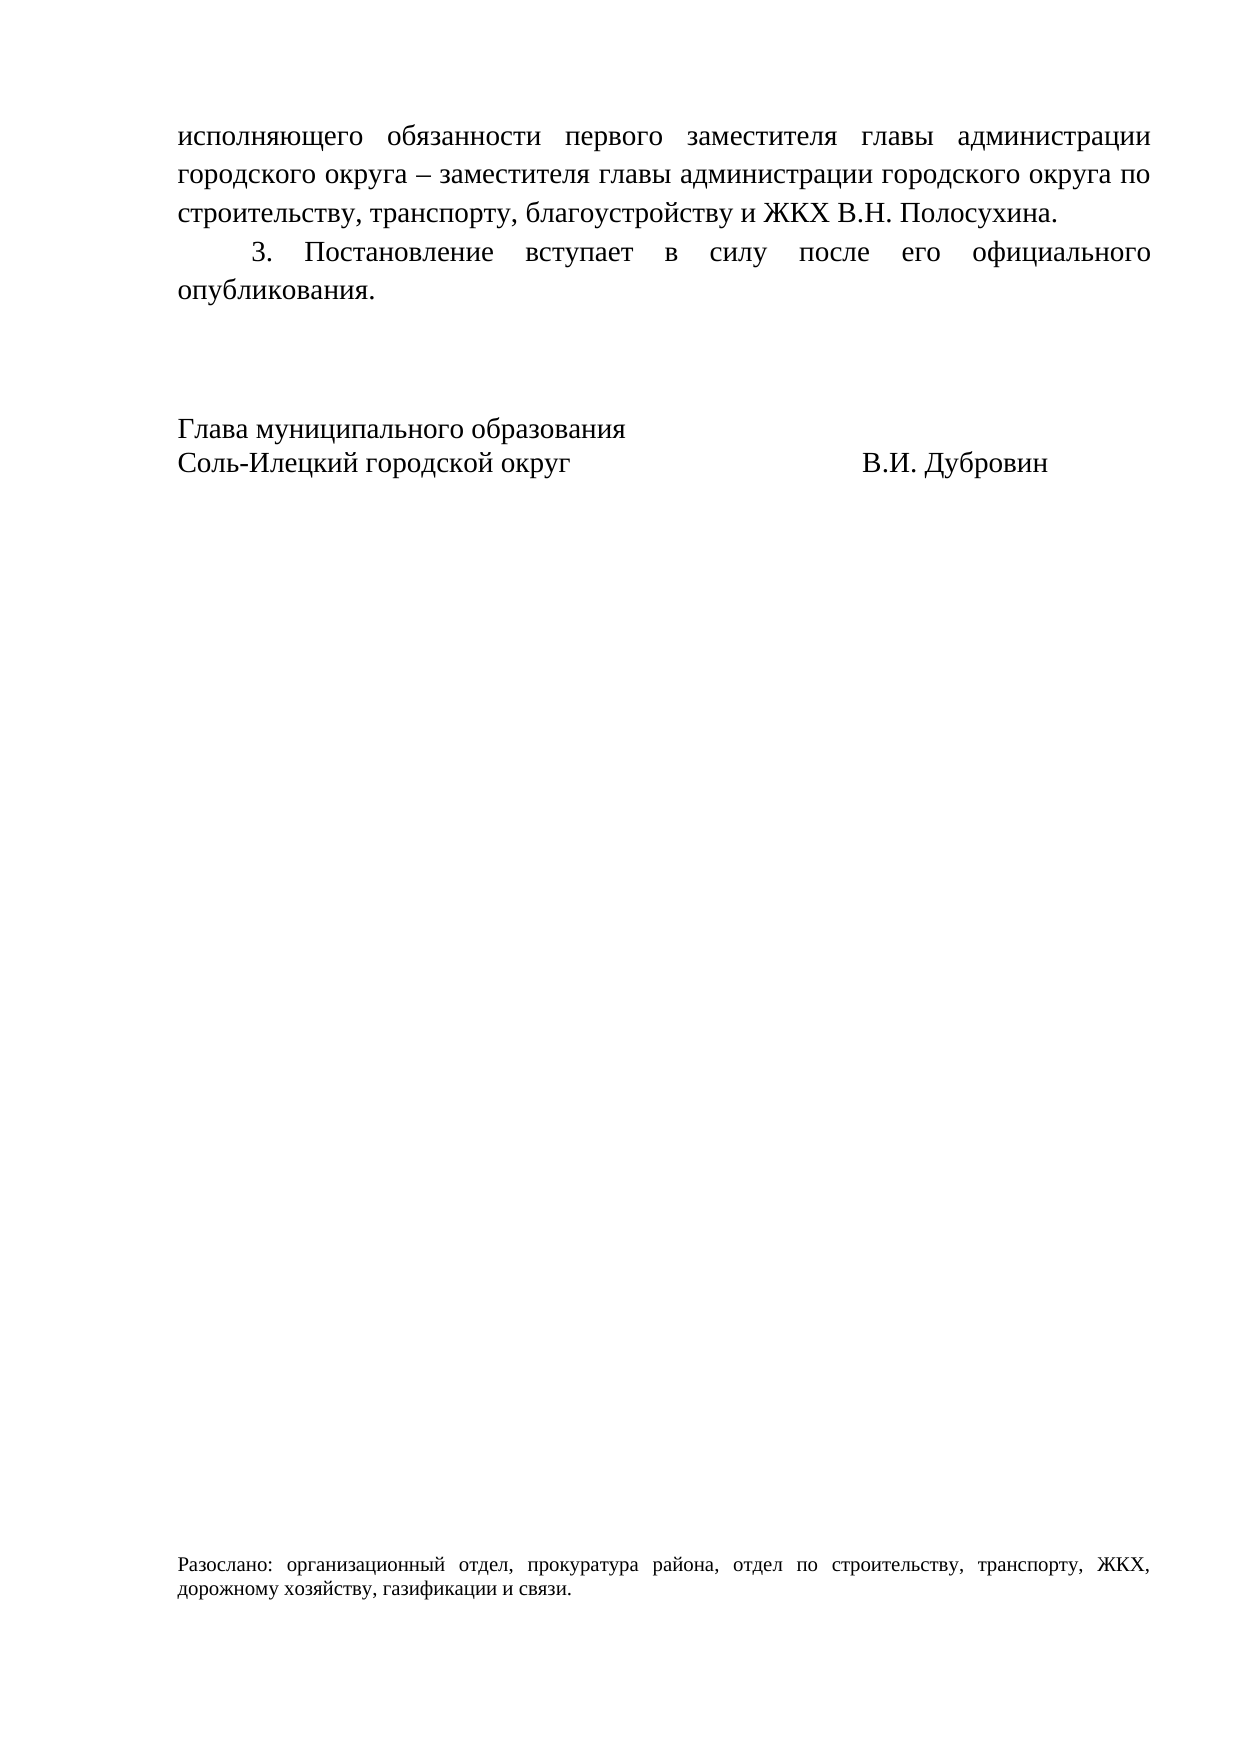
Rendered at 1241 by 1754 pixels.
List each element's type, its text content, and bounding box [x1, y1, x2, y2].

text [177, 118, 1152, 229]
text Разослано: организационный отдел, прокуратура района, отдел по строительству, транспорту, ЖКХ, дорожному хозяйству, газификации и связи. [177, 1552, 1152, 1600]
text 3. Постановление вступает в силу после его официального опубликования. [177, 234, 1152, 306]
text Соль-Илецкий городской округ В.И. Дубровин [177, 445, 1152, 478]
text Глава муниципального образования [177, 411, 1152, 445]
